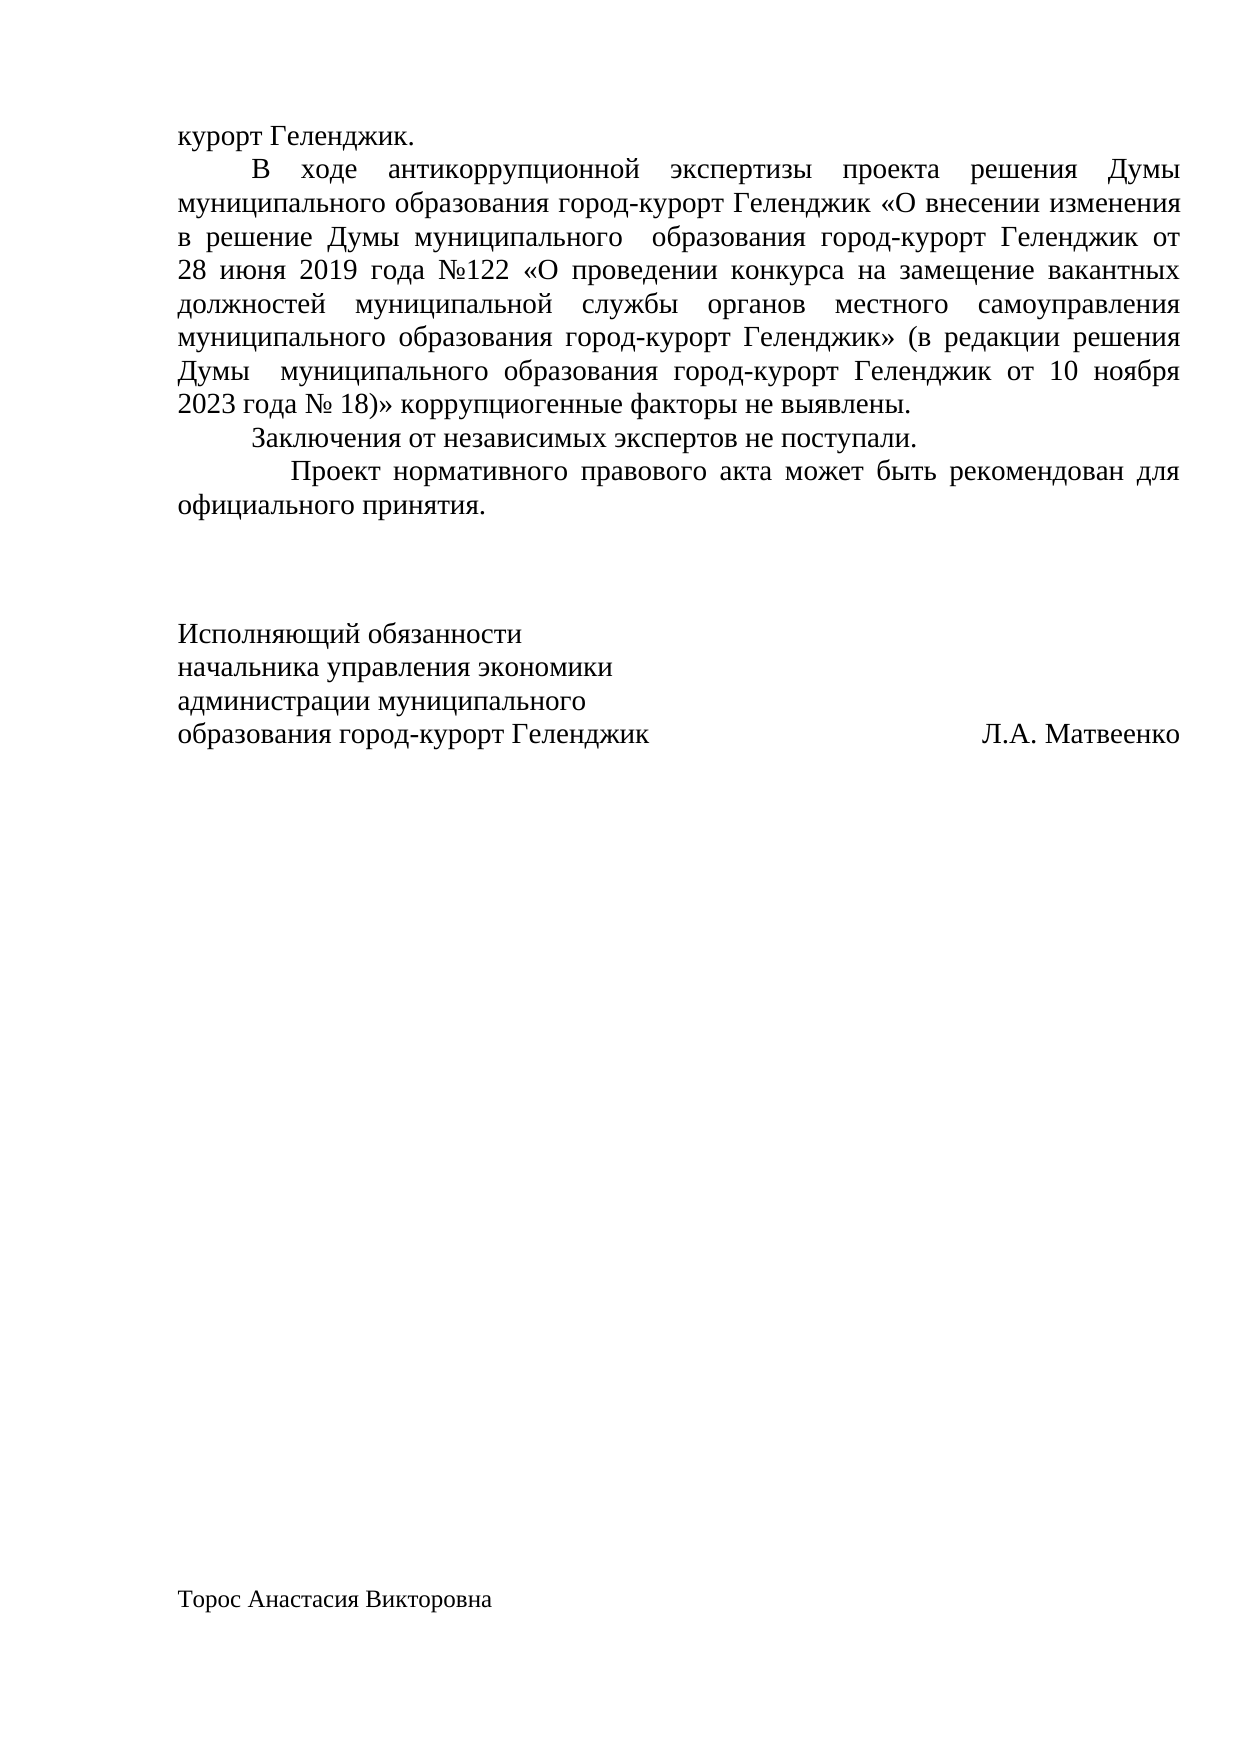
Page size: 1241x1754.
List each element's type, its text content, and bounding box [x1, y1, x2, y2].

text администрации муниципального образования город-курорт Геленджик Л.А. Матвеенко [177, 683, 1181, 750]
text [177, 118, 1181, 152]
text Заключения от независимых экспертов не поступали. [177, 420, 1181, 453]
text Торос Анастасия Викторовна [177, 1584, 1181, 1612]
text начальника управления экономики [177, 649, 1181, 683]
text В ходе антикоррупционной экспертизы проекта решения Думы муниципального образования город-курорт Геленджик «О внесении изменения в решение Думы муниципального образования город-курорт Геленджик от 28 июня 2019 года №122 «О проведении конкурса на замещение вакантных должностей муниципальной службы органов местного самоуправления муниципального образования город-курорт Геленджик» (в редакции решения Думы муниципального образования город-курорт Геленджик от 10 ноября 2023 года № 18)» коррупциогенные факторы не выявлены. [177, 152, 1181, 420]
text Исполняющий обязанности [177, 616, 1181, 649]
text Проект нормативного правового акта может быть рекомендован для официального принятия. [177, 453, 1181, 521]
